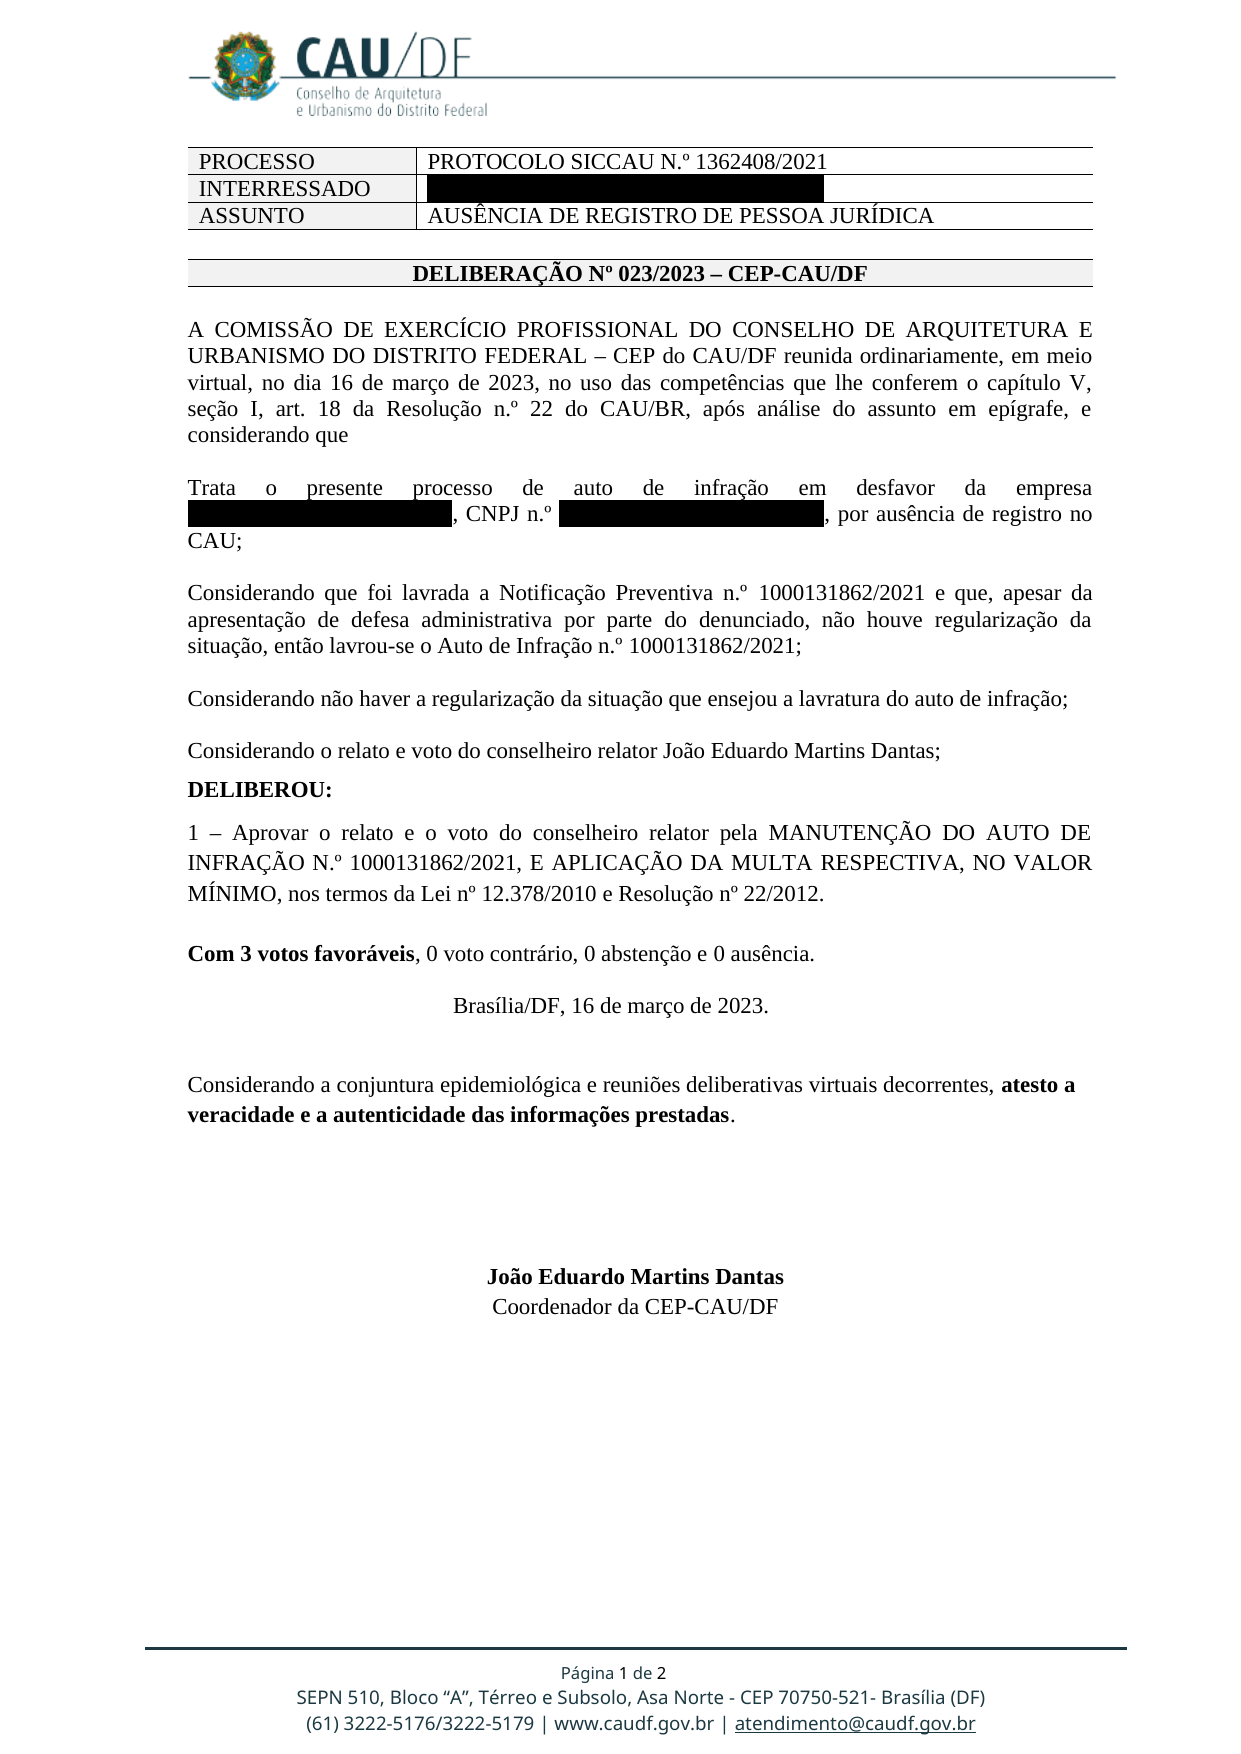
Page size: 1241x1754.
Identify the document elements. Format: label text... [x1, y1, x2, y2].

text Considerando que foi lavrada a Notificação Preventiva n.º 1000131862/2021 e que, apesar da apresentação de defesa administrativa por parte do denunciado, não houve regularização da situação, então lavrou-se o Auto de Infração n.º 1000131862/2021; [187, 579, 1093, 658]
text Brasília/DF, 16 de março de 2023. [187, 992, 1093, 1018]
text A COMISSÃO DE EXERCÍCIO PROFISSIONAL DO CONSELHO DE ARQUITETURA E URBANISMO DO DISTRITO FEDERAL – CEP do CAU/DF reunida ordinariamente, em meio virtual, no dia 16 de março de 2023, no uso das competências que lhe conferem o capítulo V, seção I, art. 18 da Resolução n.º 22 do CAU/BR, após análise do assunto em epígrafe, e considerando que [187, 316, 1093, 448]
text Considerando não haver a regularização da situação que ensejou a lavratura do auto de infração; [187, 685, 1093, 711]
text 1 – Aprovar o relato e o voto do conselheiro relator pela MANUTENÇÃO DO AUTO DE INFRAÇÃO N.º 1000131862/2021, E APLICAÇÃO DA MULTA RESPECTIVA, NO VALOR MÍNIMO, nos termos da Lei nº 12.378/2010 e Resolução nº 22/2012. [187, 819, 1093, 906]
text Considerando o relato e voto do conselheiro relator João Eduardo Martins Dantas; [187, 738, 1093, 764]
text Considerando a conjuntura epidemiológica e reuniões deliberativas virtuais decorrentes, atesto a veracidade e a autenticidade das informações prestadas. [187, 1071, 1083, 1127]
text João Eduardo Martins Dantas [187, 1263, 1083, 1289]
text Coordenador da CEP-CAU/DF [187, 1293, 1083, 1319]
text DELIBEROU: [187, 776, 1093, 803]
text Trata o presente processo de auto de infração em desfavor da empresa XXXXXXXXXXXXXXXX, CNPJ n.º XXXXXXXXXXXXXXXX, por ausência de registro no CAU; [187, 474, 1093, 553]
text Com 3 votos favoráveis, 0 voto contrário, 0 abstenção e 0 ausência. [187, 940, 1093, 966]
